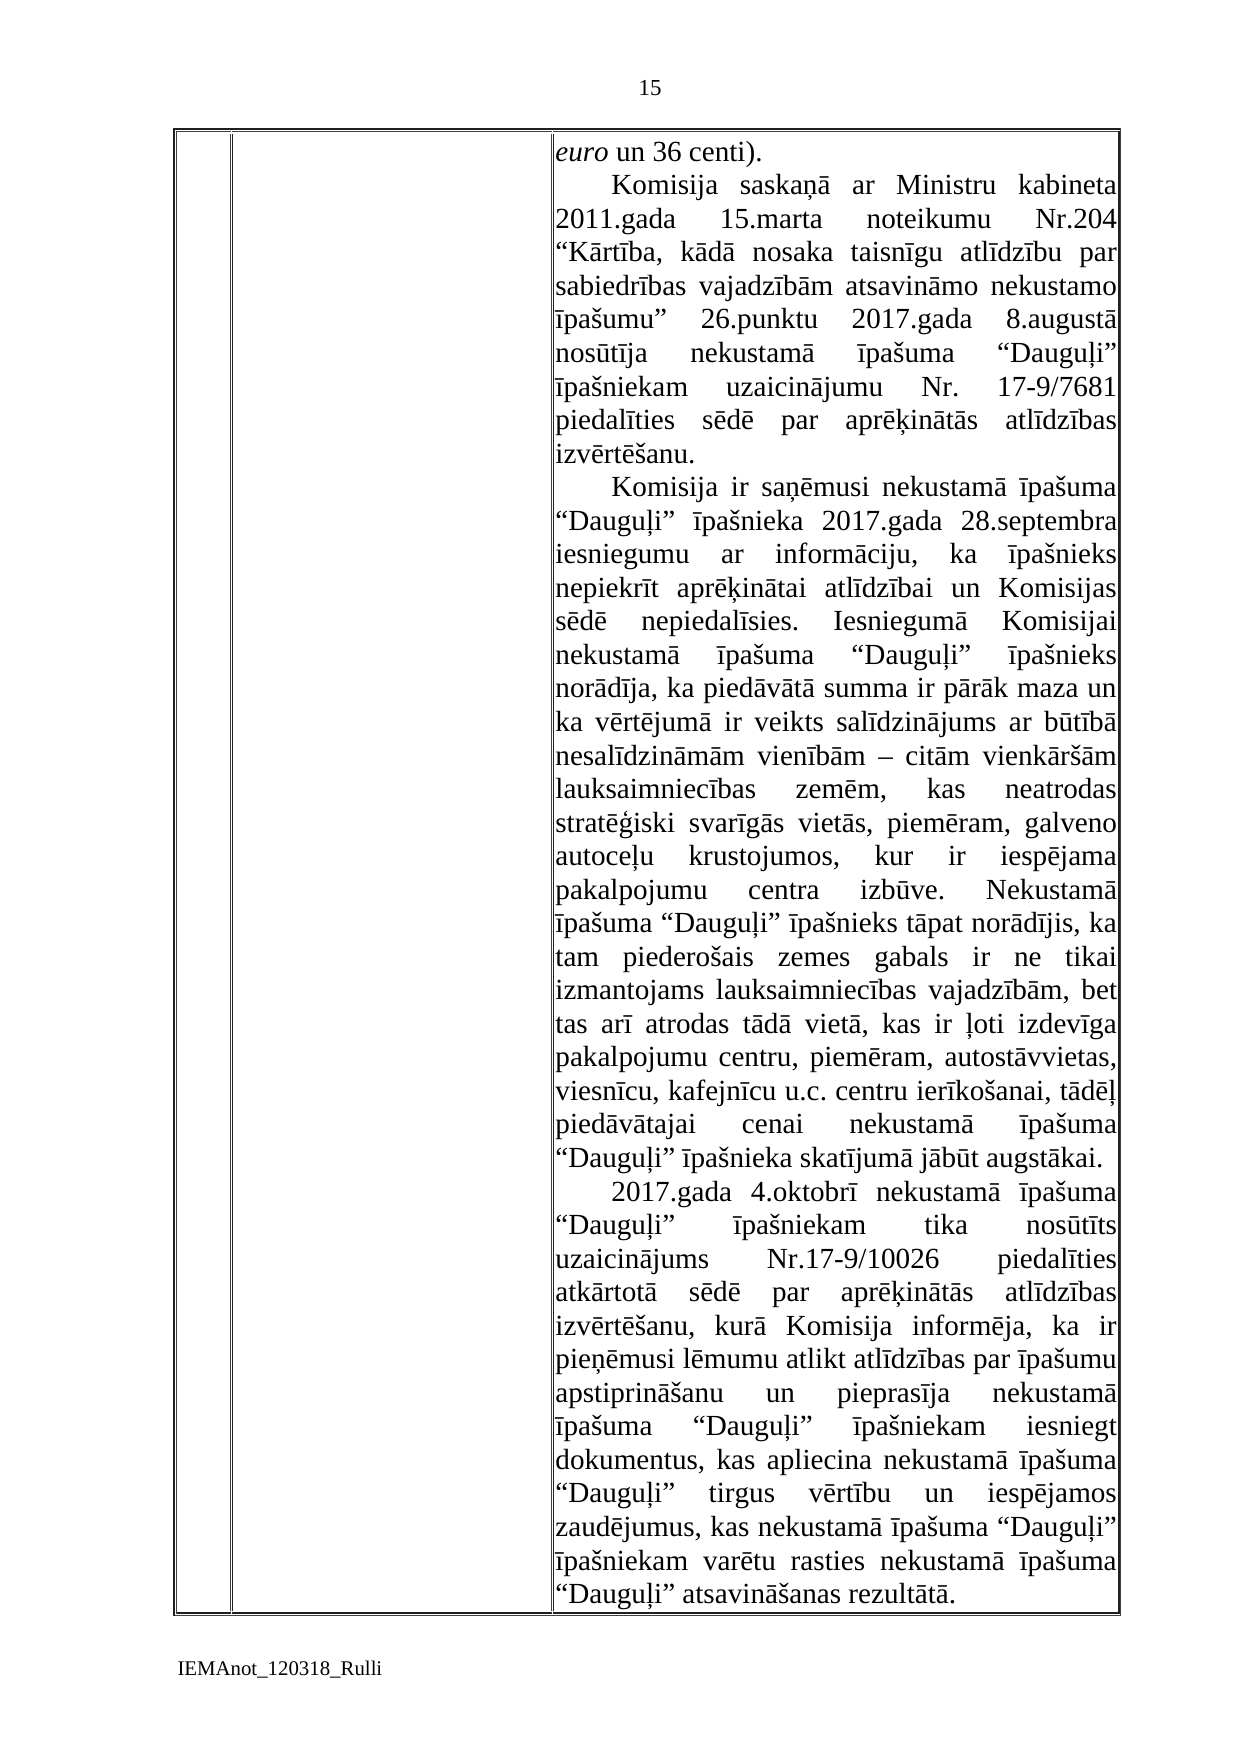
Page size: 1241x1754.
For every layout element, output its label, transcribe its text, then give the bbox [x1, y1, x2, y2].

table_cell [231, 132, 553, 1612]
table_cell 2. [177, 132, 231, 1612]
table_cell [553, 132, 1118, 1612]
